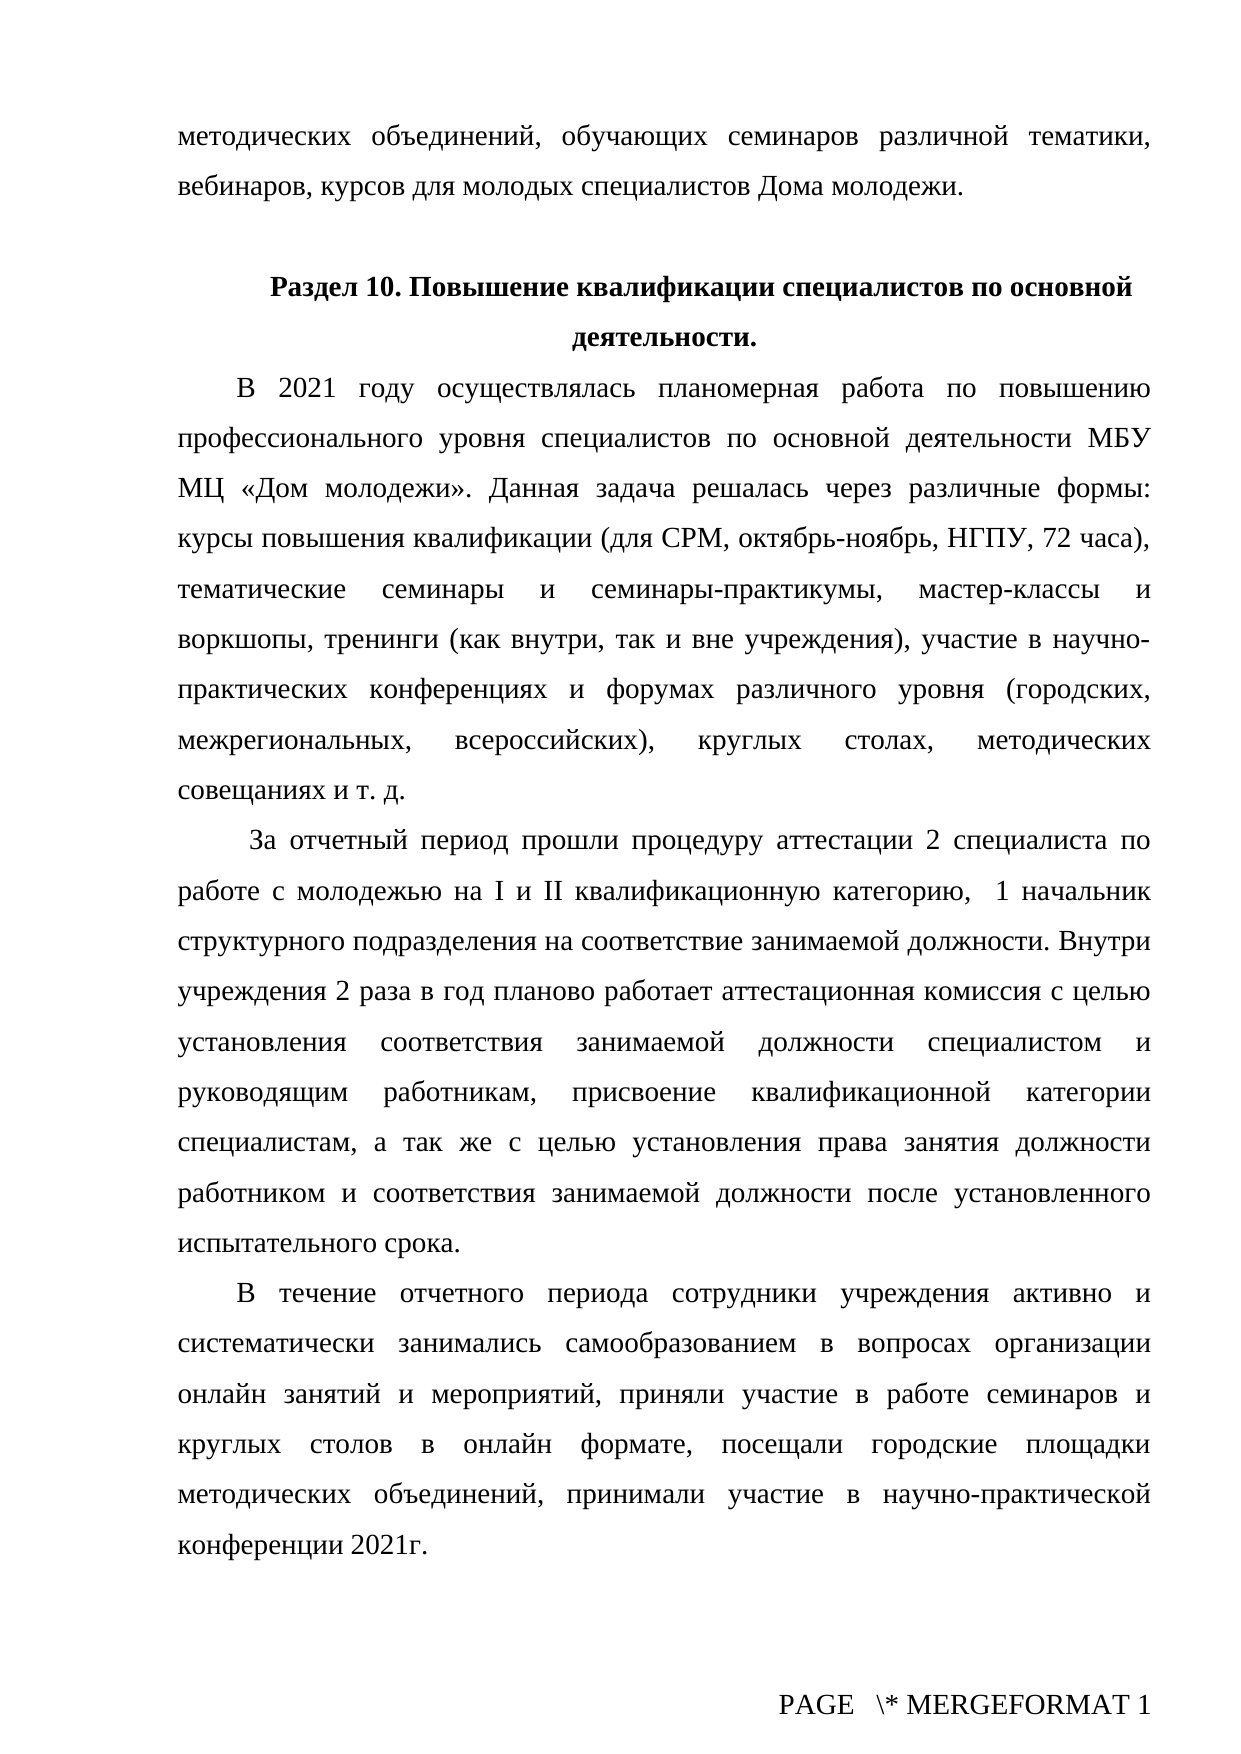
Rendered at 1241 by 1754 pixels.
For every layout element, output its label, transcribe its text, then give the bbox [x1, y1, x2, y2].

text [177, 118, 1152, 202]
text Раздел 10. Повышение квалификации специалистов по основной деятельности. [177, 269, 1152, 353]
text В течение отчетного периода сотрудники учреждения активно и систематически занимались самообразованием в вопросах организации онлайн занятий и мероприятий, приняли участие в работе семинаров и круглых столов в онлайн формате, посещали городские площадки методических объединений, принимали участие в научно-практической конференции 2021г. [177, 1275, 1152, 1560]
text За отчетный период прошли процедуру аттестации 2 специалиста по работе с молодежью на I и II квалификационную категорию, 1 начальник структурного подразделения на соответствие занимаемой должности. Внутри учреждения 2 раза в год планово работает аттестационная комиссия с целью установления соответствия занимаемой должности специалистом и руководящим работникам, присвоение квалификационной категории специалистам, а так же с целью установления права занятия должности работником и соответствия занимаемой должности после установленного испытательного срока. [177, 822, 1152, 1258]
text В 2021 году осуществлялась планомерная работа по повышению профессионального уровня специалистов по основной деятельности МБУ МЦ «Дом молодежи». Данная задача решалась через различные формы: курсы повышения квалификации (для СРМ, октябрь-ноябрь, НГПУ, 72 часа), тематические семинары и семинары-практикумы, мастер-классы и воркшопы, тренинги (как внутри, так и вне учреждения), участие в научно-практических конференциях и форумах различного уровня (городских, межрегиональных, всероссийских), круглых столах, методических совещаниях и т. д. [177, 370, 1152, 806]
